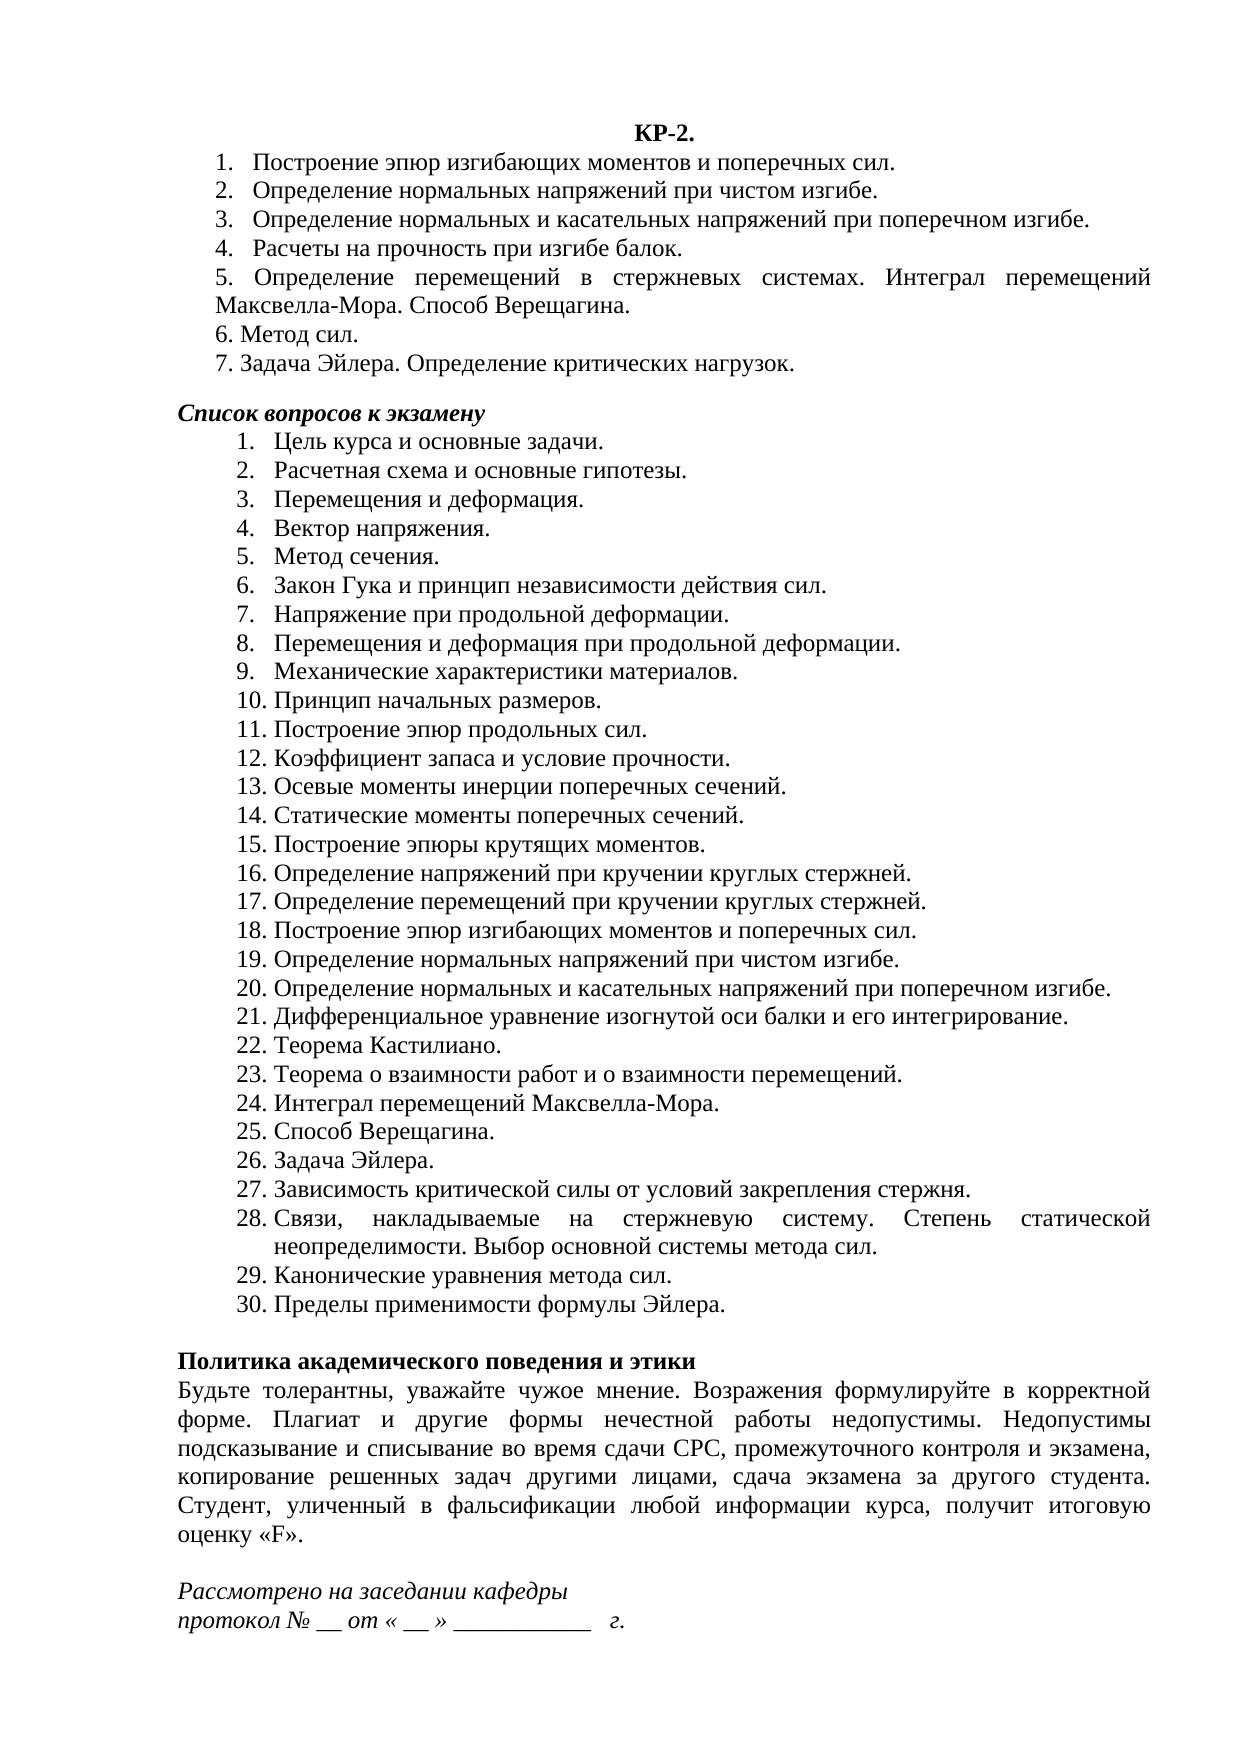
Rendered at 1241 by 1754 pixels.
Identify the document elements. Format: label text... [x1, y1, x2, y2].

subtitle Перемещения и деформация при продольной деформации. [236, 628, 1152, 656]
subtitle Теорема Кастилиано. [236, 1030, 1152, 1059]
subtitle Список вопросов к экзамену [177, 398, 1152, 426]
text протокол № __ от « __ » ___________ г. [177, 1605, 1152, 1634]
text Будьте толерантны, уважайте чужое мнение. Возражения формулируйте в корректной форме. Плагиат и другие формы нечестной работы недопустимы. Недопустимы подсказывание и списывание во время сдачи СРС, промежуточного контроля и экзамена, копирование решенных задач другими лицами, сдача экзамена за другого студента. Студент, уличенный в фальсификации любой информации курса, получит итоговую оценку «F». [177, 1375, 1152, 1548]
subtitle Осевые моменты инерции поперечных сечений. [236, 771, 1152, 800]
text 5. Определение перемещений в стержневых системах. Интеграл перемещений Максвелла-Мора. Способ Верещагина. [215, 262, 1152, 319]
text Политика академического поведения и этики [177, 1346, 1152, 1375]
subtitle Способ Верещагина. [236, 1116, 1152, 1145]
subtitle 6. Метод сил. [215, 319, 1152, 348]
subtitle Расчетная схема и основные гипотезы. [236, 455, 1152, 484]
subtitle Связи, накладываемые на стержневую систему. Степень статической неопределимости. Выбор основной системы метода сил. [236, 1203, 1152, 1260]
subtitle Метод сечения. [236, 541, 1152, 570]
subtitle Коэффициент запаса и условие прочности. [236, 743, 1152, 771]
subtitle Дифференциальное уравнение изогнутой оси балки и его интегрирование. [236, 1001, 1152, 1030]
subtitle Принцип начальных размеров. [236, 685, 1152, 714]
subtitle Канонические уравнения метода сил. [236, 1260, 1152, 1289]
text КР-2. [177, 118, 1152, 147]
text Рассмотрено на заседании кафедры [177, 1576, 1152, 1605]
subtitle 7. Задача Эйлера. Определение критических нагрузок. [215, 348, 1152, 377]
subtitle Определение перемещений при кручении круглых стержней. [236, 886, 1152, 915]
subtitle Интеграл перемещений Максвелла-Мора. [236, 1088, 1152, 1116]
list Определение нормальных напряжений при чистом изгибе. [215, 176, 1152, 204]
list Построение эпюр изгибающих моментов и поперечных сил. [215, 147, 1152, 176]
subtitle Пределы применимости формулы Эйлера. [236, 1289, 1152, 1318]
list Расчеты на прочность при изгибе балок. [215, 233, 1152, 262]
subtitle Механические характеристики материалов. [236, 656, 1152, 685]
subtitle Определение нормальных и касательных напряжений при поперечном изгибе. [236, 973, 1152, 1001]
subtitle Перемещения и деформация. [236, 484, 1152, 513]
subtitle Вектор напряжения. [236, 513, 1152, 541]
subtitle Цель курса и основные задачи. [236, 426, 1152, 455]
subtitle Напряжение при продольной деформации. [236, 599, 1152, 628]
subtitle Определение напряжений при кручении круглых стержней. [236, 858, 1152, 886]
subtitle Статические моменты поперечных сечений. [236, 800, 1152, 829]
subtitle Построение эпюр продольных сил. [236, 714, 1152, 743]
list Определение нормальных и касательных напряжений при поперечном изгибе. [215, 204, 1152, 233]
subtitle Построение эпюры крутящих моментов. [236, 829, 1152, 858]
subtitle Зависимость критической силы от условий закрепления стержня. [236, 1174, 1152, 1203]
subtitle Задача Эйлера. [236, 1145, 1152, 1174]
subtitle Определение нормальных напряжений при чистом изгибе. [236, 944, 1152, 973]
subtitle Построение эпюр изгибающих моментов и поперечных сил. [236, 915, 1152, 944]
subtitle Теорема о взаимности работ и о взаимности перемещений. [236, 1059, 1152, 1088]
subtitle Закон Гука и принцип независимости действия сил. [236, 570, 1152, 599]
